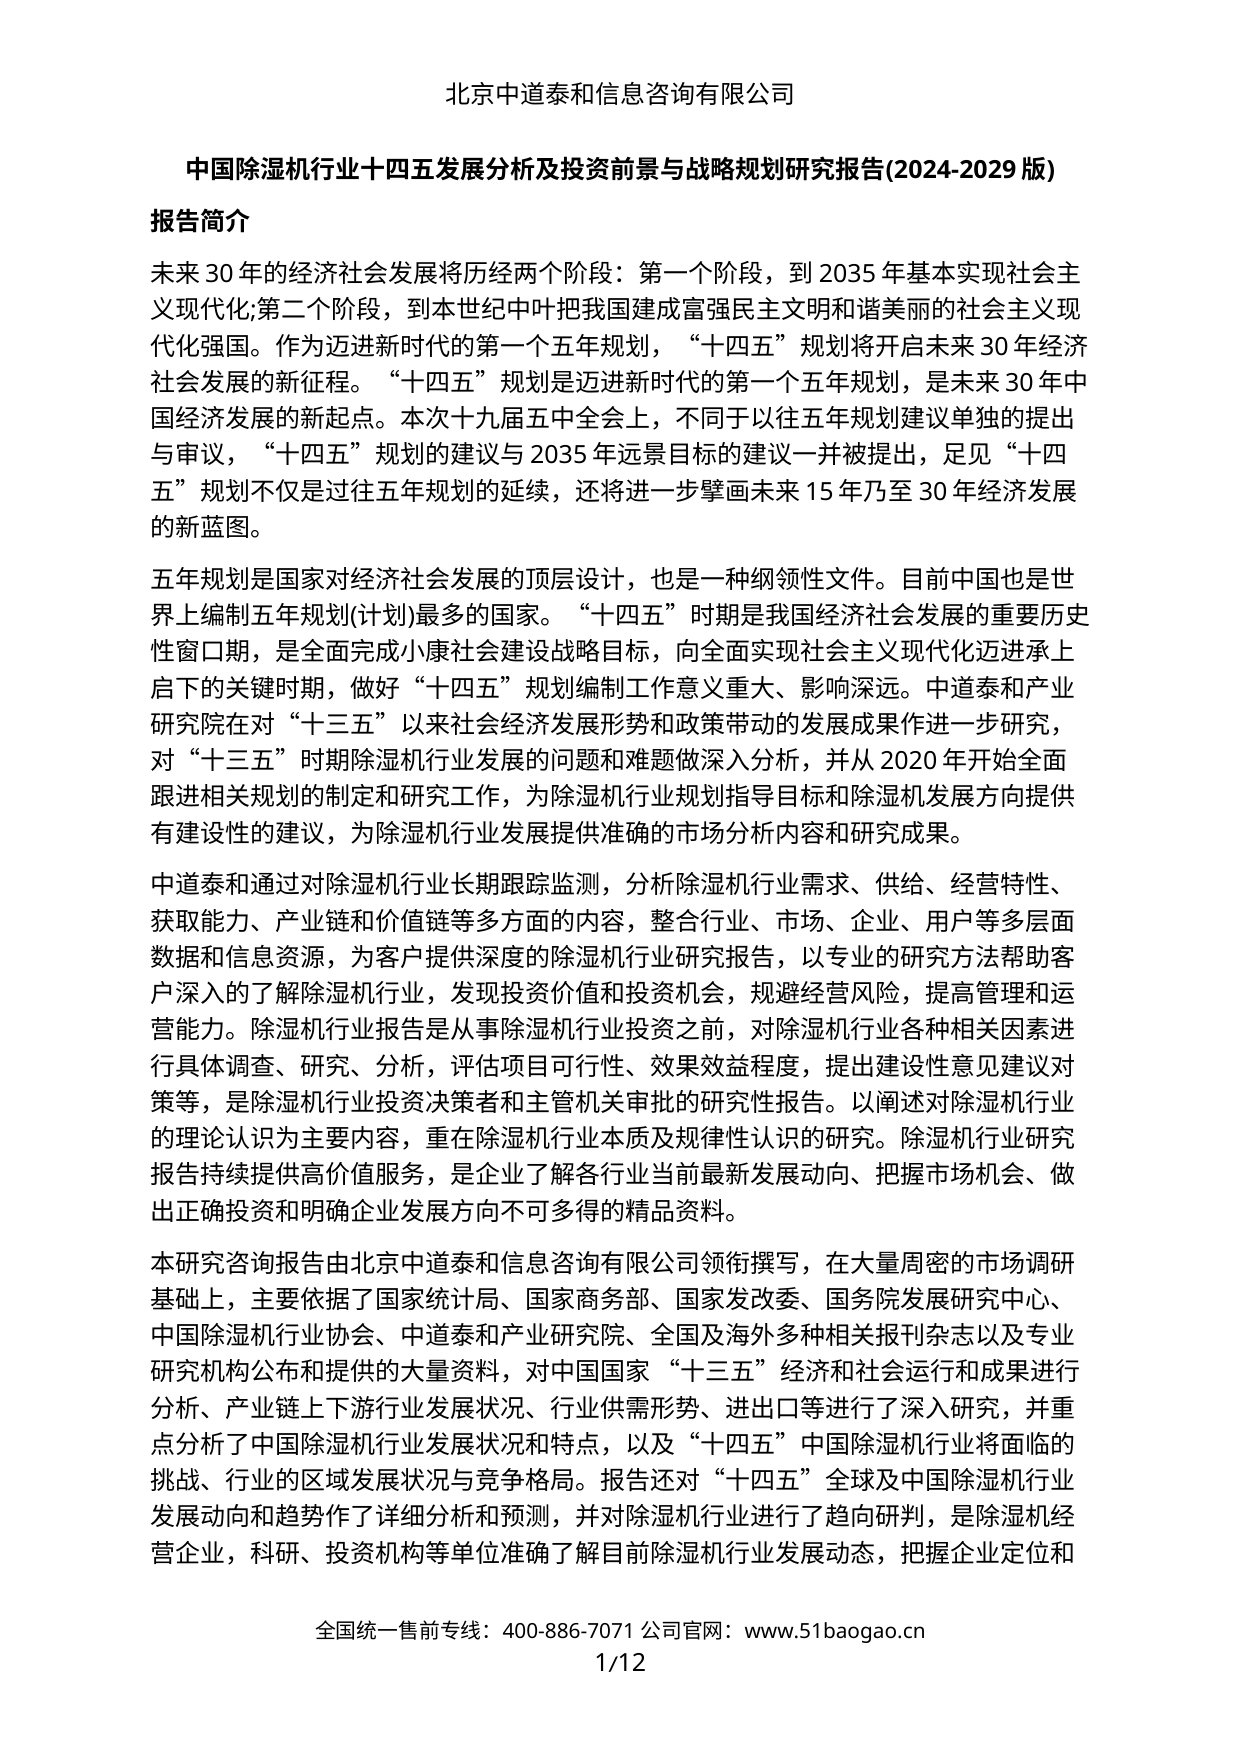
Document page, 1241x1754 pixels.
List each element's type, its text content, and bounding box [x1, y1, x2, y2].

text 中国除湿机行业十四五发展分析及投资前景与战略规划研究报告(2024-2029版) [150, 150, 1090, 186]
text 中道泰和通过对除湿机行业长期跟踪监测，分析除湿机行业需求、供给、经营特性、获取能力、产业链和价值链等多方面的内容，整合行业、市场、企业、用户等多层面数据和信息资源，为客户提供深度的除湿机行业研究报告，以专业的研究方法帮助客户深入的了解除湿机行业，发现投资价值和投资机会，规避经营风险，提高管理和运营能力。除湿机行业报告是从事除湿机行业投资之前，对除湿机行业各种相关因素进行具体调查、研究、分析，评估项目可行性、效果效益程度，提出建设性意见建议对策等，是除湿机行业投资决策者和主管机关审批的研究性报告。以阐述对除湿机行业的理论认识为主要内容，重在除湿机行业本质及规律性认识的研究。除湿机行业研究报告持续提供高价值服务，是企业了解各行业当前最新发展动向、把握市场机会、做出正确投资和明确企业发展方向不可多得的精品资料。 [150, 865, 1090, 1227]
text 报告简介 [150, 202, 1090, 238]
text 五年规划是国家对经济社会发展的顶层设计，也是一种纲领性文件。目前中国也是世界上编制五年规划(计划)最多的国家。“十四五”时期是我国经济社会发展的重要历史性窗口期，是全面完成小康社会建设战略目标，向全面实现社会主义现代化迈进承上启下的关键时期，做好“十四五”规划编制工作意义重大、影响深远。中道泰和产业研究院在对“十三五”以来社会经济发展形势和政策带动的发展成果作进一步研究，对“十三五”时期除湿机行业发展的问题和难题做深入分析，并从2020年开始全面跟进相关规划的制定和研究工作，为除湿机行业规划指导目标和除湿机发展方向提供有建设性的建议，为除湿机行业发展提供准确的市场分析内容和研究成果。 [150, 559, 1090, 849]
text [150, 1243, 1090, 1569]
text 未来30年的经济社会发展将历经两个阶段：第一个阶段，到2035年基本实现社会主义现代化;第二个阶段，到本世纪中叶把我国建成富强民主文明和谐美丽的社会主义现代化强国。作为迈进新时代的第一个五年规划，“十四五”规划将开启未来30年经济社会发展的新征程。“十四五”规划是迈进新时代的第一个五年规划，是未来30年中国经济发展的新起点。本次十九届五中全会上，不同于以往五年规划建议单独的提出与审议，“十四五”规划的建议与2035年远景目标的建议一并被提出，足见“十四五”规划不仅是过往五年规划的延续，还将进一步擘画未来15年乃至30年经济发展的新蓝图。 [150, 254, 1090, 544]
